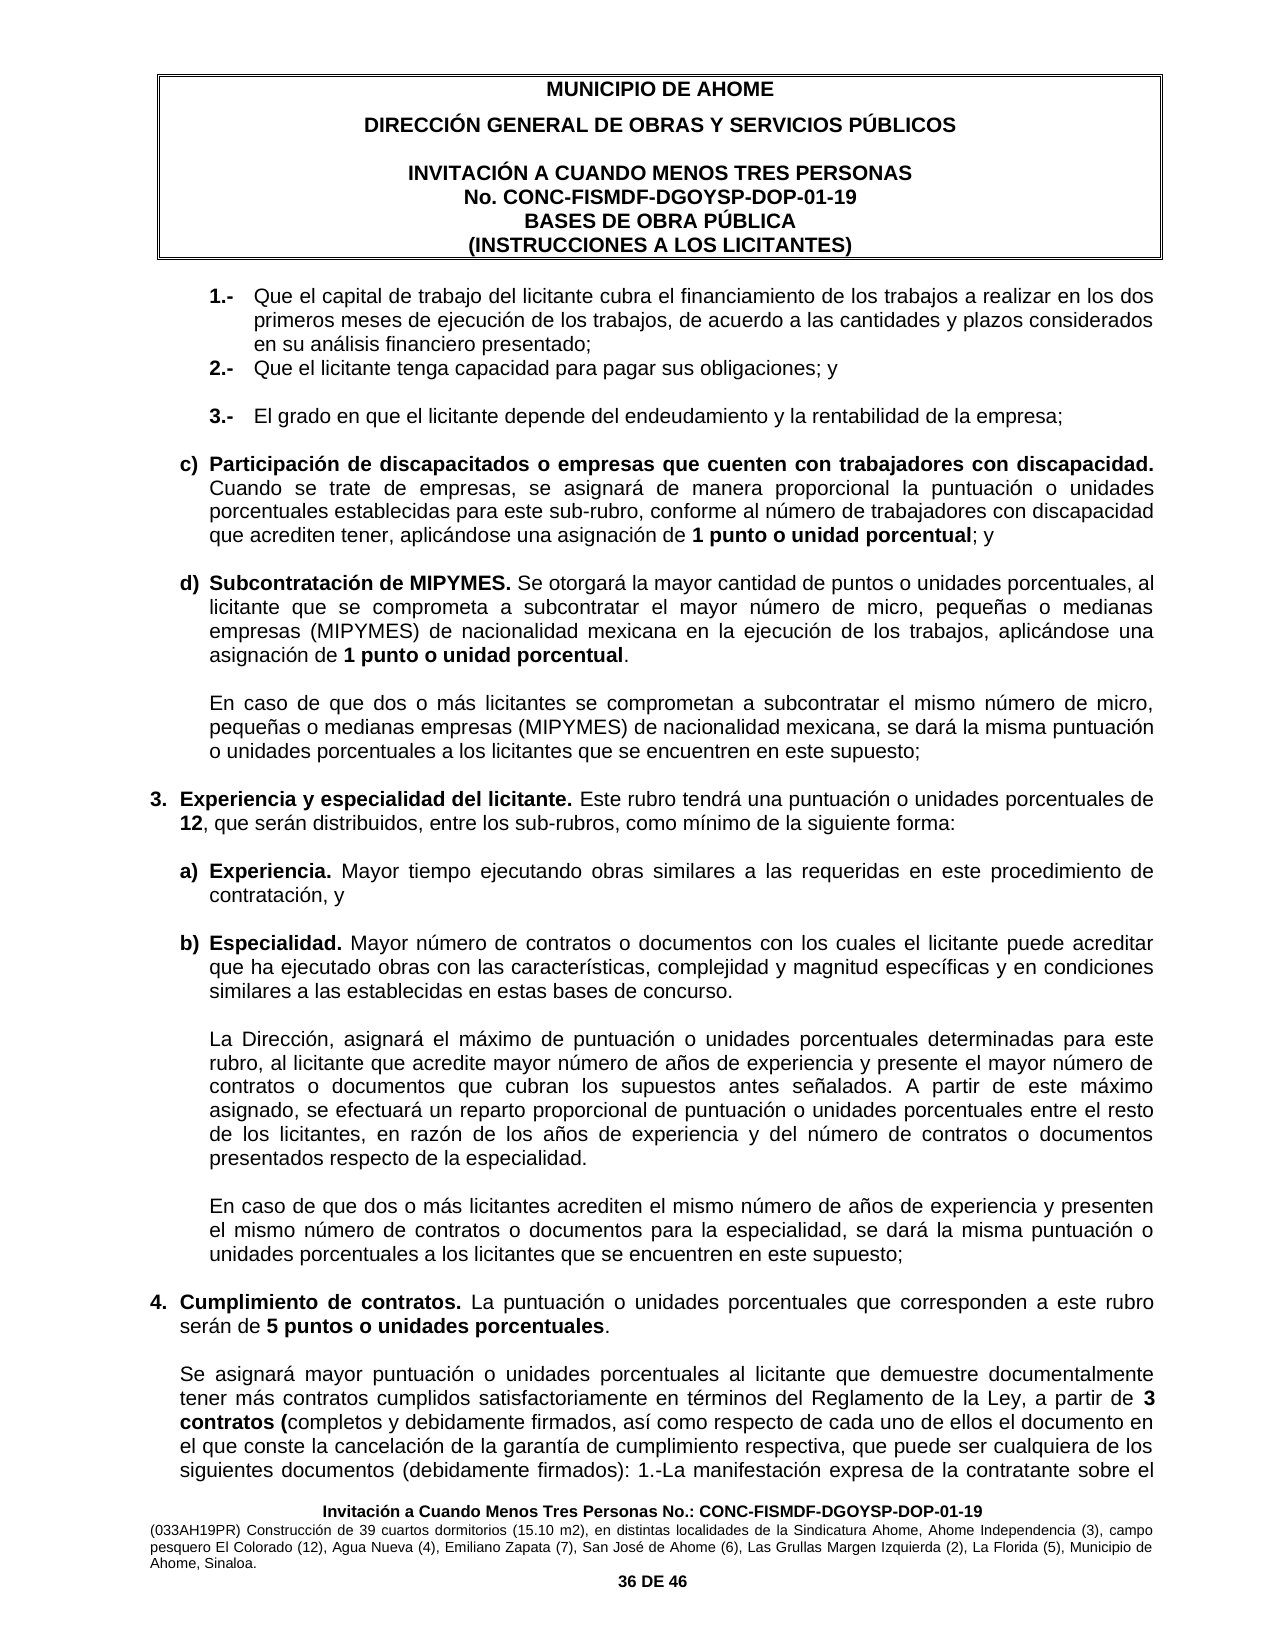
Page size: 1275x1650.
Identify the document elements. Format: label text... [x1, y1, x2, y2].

list Experiencia. Mayor tiempo ejecutando obras similares a las requeridas en este procedimiento de contratación, y [179, 859, 1155, 907]
text La Dirección, asignará el máximo de puntuación o unidades porcentuales determinadas para este rubro, al licitante que acredite mayor número de años de experiencia y presente el mayor número de contratos o documentos que cubran los supuestos antes señalados. A partir de este máximo asignado, se efectuará un reparto proporcional de puntuación o unidades porcentuales entre el resto de los licitantes, en razón de los años de experiencia y del número de contratos o documentos presentados respecto de la especialidad. [209, 1026, 1155, 1170]
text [179, 1362, 1155, 1482]
text 2.- Que el licitante tenga capacidad para pagar sus obligaciones; y [209, 356, 1155, 379]
text 4. Cumplimiento de contratos. La puntuación o unidades porcentuales que corresponden a este rubro serán de 5 puntos o unidades porcentuales. [150, 1290, 1155, 1338]
text 1.- Que el capital de trabajo del licitante cubra el financiamiento de los trabajos a realizar en los dos primeros meses de ejecución de los trabajos, de acuerdo a las cantidades y plazos considerados en su análisis financiero presentado; [209, 284, 1155, 356]
text En caso de que dos o más licitantes se comprometan a subcontratar el mismo número de micro, pequeñas o medianas empresas (MIPYMES) de nacionalidad mexicana, se dará la misma puntuación o unidades porcentuales a los licitantes que se encuentren en este supuesto; [209, 691, 1155, 763]
text 3.- El grado en que el licitante depende del endeudamiento y la rentabilidad de la empresa; [209, 403, 1155, 427]
list Especialidad. Mayor número de contratos o documentos con los cuales el licitante puede acreditar que ha ejecutado obras con las características, complejidad y magnitud específicas y en condiciones similares a las establecidas en estas bases de concurso. [179, 931, 1155, 1002]
text En caso de que dos o más licitantes acrediten el mismo número de años de experiencia y presenten el mismo número de contratos o documentos para la especialidad, se dará la misma puntuación o unidades porcentuales a los licitantes que se encuentren en este supuesto; [209, 1194, 1155, 1266]
list Subcontratación de MIPYMES. Se otorgará la mayor cantidad de puntos o unidades porcentuales, al licitante que se comprometa a subcontratar el mayor número de micro, pequeñas o medianas empresas (MIPYMES) de nacionalidad mexicana en la ejecución de los trabajos, aplicándose una asignación de 1 punto o unidad porcentual. [179, 571, 1155, 667]
list Participación de discapacitados o empresas que cuenten con trabajadores con discapacidad. Cuando se trate de empresas, se asignará de manera proporcional la puntuación o unidades porcentuales establecidas para este sub-rubro, conforme al número de trabajadores con discapacidad que acrediten tener, aplicándose una asignación de 1 punto o unidad porcentual; y [179, 451, 1155, 547]
text 3. Experiencia y especialidad del licitante. Este rubro tendrá una puntuación o unidades porcentuales de 12, que serán distribuidos, entre los sub-rubros, como mínimo de la siguiente forma: [150, 787, 1155, 835]
